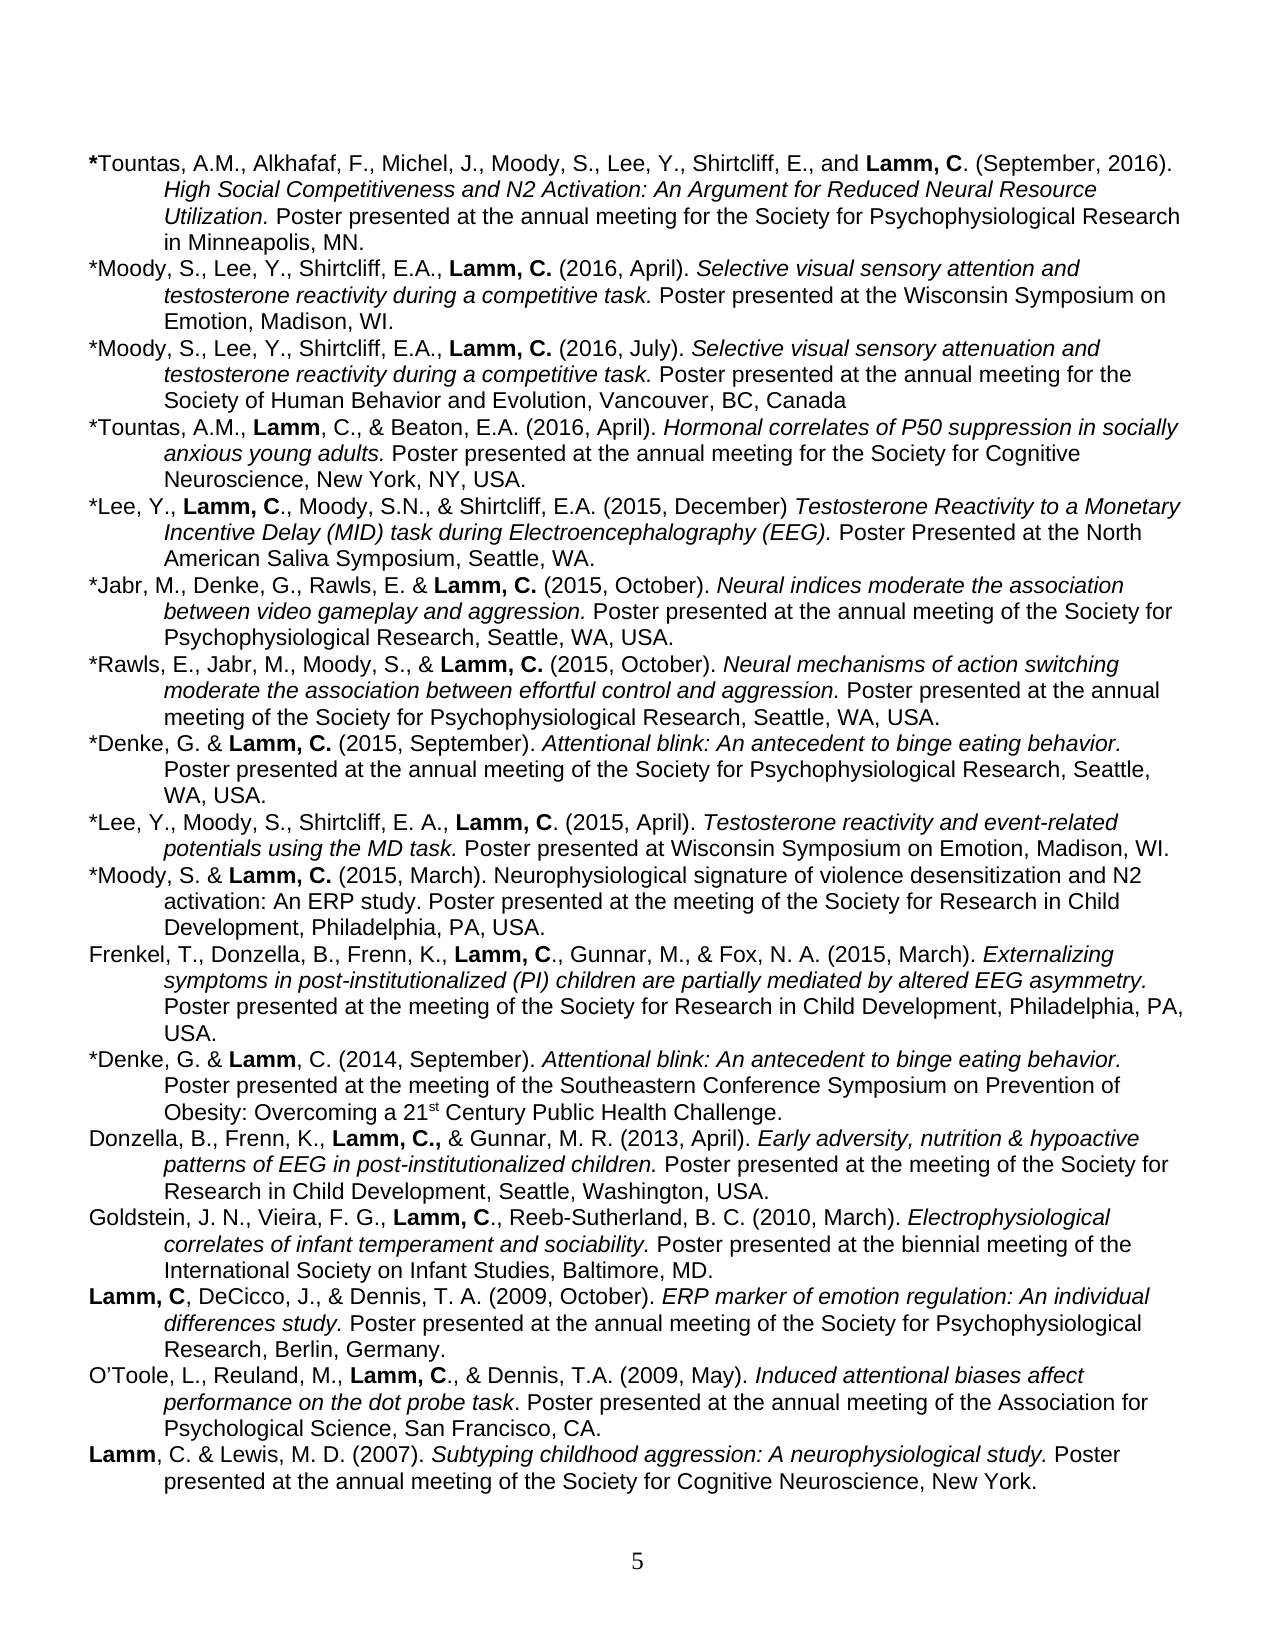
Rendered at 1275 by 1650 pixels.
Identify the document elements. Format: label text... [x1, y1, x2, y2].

text Goldstein, J. N., Vieira, F. G., Lamm, C., Reeb-Sutherland, B. C. (2010, March). Electrophysiological correlates of infant temperament and sociability. Poster presented at the biennial meeting of the International Society on Infant Studies, Baltimore, MD. [88, 1204, 1186, 1283]
text *Moody, S., Lee, Y., Shirtcliff, E.A., Lamm, C. (2016, April). Selective visual sensory attention and testosterone reactivity during a competitive task. Poster presented at the Wisconsin Symposium on Emotion, Madison, WI. [88, 255, 1186, 334]
text *Tountas, A.M., Lamm, C., & Beaton, E.A. (2016, April). Hormonal correlates of P50 suppression in socially anxious young adults. Poster presented at the annual meeting for the Society for Cognitive Neuroscience, New York, NY, USA. [88, 413, 1186, 493]
text Lamm, C, DeCicco, J., & Dennis, T. A. (2009, October). ERP marker of emotion regulation: An individual differences study. Poster presented at the annual meeting of the Society for Psychophysiological Research, Berlin, Germany. [88, 1283, 1186, 1362]
text *Jabr, M., Denke, G., Rawls, E. & Lamm, C. (2015, October). Neural indices moderate the association between video gameplay and aggression. Poster presented at the annual meeting of the Society for Psychophysiological Research, Seattle, WA, USA. [674, 572, 1186, 651]
text *Denke, G. & Lamm, C. (2015, September). Attentional blink: An antecedent to binge eating behavior. Poster presented at the annual meeting of the Society for Psychophysiological Research, Seattle, WA, USA. [88, 730, 1186, 809]
text Donzella, B., Frenn, K., Lamm, C., & Gunnar, M. R. (2013, April). Early adversity, nutrition & hypoactive patterns of EEG in post-institutionalized children. Poster presented at the meeting of the Society for Research in Child Development, Seattle, Washington, USA. [88, 1125, 1186, 1204]
text *Denke, G. & Lamm, C. (2014, September). Attentional blink: An antecedent to binge eating behavior. Poster presented at the meeting of the Southeastern Conference Symposium on Prevention of Obesity: Overcoming a 21st Century Public Health Challenge. [88, 1046, 1186, 1125]
text *Lee, Y., Lamm, C., Moody, S.N., & Shirtcliff, E.A. (2015, December) Testosterone Reactivity to a Monetary Incentive Delay (MID) task during Electroencephalography (EEG). Poster Presented at the North American Saliva Symposium, Seattle, WA. [595, 493, 1186, 572]
text Frenkel, T., Donzella, B., Frenn, K., Lamm, C., Gunnar, M., & Fox, N. A. (2015, March). Externalizing symptoms in post-institutionalized (PI) children are partially mediated by altered EEG asymmetry. Poster presented at the meeting of the Society for Research in Child Development, Philadelphia, PA, USA. [88, 941, 1186, 1046]
text *Moody, S. & Lamm, C. (2015, March). Neurophysiological signature of violence desensitization and N2 activation: An ERP study. Poster presented at the meeting of the Society for Research in Child Development, Philadelphia, PA, USA. [88, 862, 1186, 941]
text O’Toole, L., Reuland, M., Lamm, C., & Dennis, T.A. (2009, May). Induced attentional biases affect performance on the dot probe task. Poster presented at the annual meeting of the Association for Psychological Science, San Francisco, CA. [88, 1362, 1186, 1441]
text *Lee, Y., Moody, S., Shirtcliff, E. A., Lamm, C. (2015, April). Testosterone reactivity and event-related potentials using the MD task. Poster presented at Wisconsin Symposium on Emotion, Madison, WI. [88, 809, 1186, 862]
text Lamm, C. & Lewis, M. D. (2007). Subtyping childhood aggression: A neurophysiological study. Poster presented at the annual meeting of the Society for Cognitive Neuroscience, New York. [88, 1441, 1186, 1494]
text *Jabr, M., Denke, G., Rawls, E. & Lamm, C. (2015, October). Neural indices moderate the association between video gameplay and aggression. Poster presented at the annual meeting of the Society for Psychophysiological Research, Seattle, WA, USA. [88, 572, 580, 651]
text *Tountas, A.M., Alkhafaf, F., Michel, J., Moody, S., Lee, Y., Shirtcliff, E., and Lamm, C. (September, 2016). High Social Competitiveness and N2 Activation: An Argument for Reduced Neural Resource Utilization. Poster presented at the annual meeting for the Society for Psychophysiological Research in Minneapolis, MN. [88, 150, 1186, 255]
text *Moody, S., Lee, Y., Shirtcliff, E.A., Lamm, C. (2016, July). Selective visual sensory attenuation and testosterone reactivity during a competitive task. Poster presented at the annual meeting for the Society of Human Behavior and Evolution, Vancouver, BC, Canada [88, 334, 1186, 413]
text *Rawls, E., Jabr, M., Moody, S., & Lamm, C. (2015, October). Neural mechanisms of action switching moderate the association between effortful control and aggression. Poster presented at the annual meeting of the Society for Psychophysiological Research, Seattle, WA, USA. [88, 651, 1186, 730]
